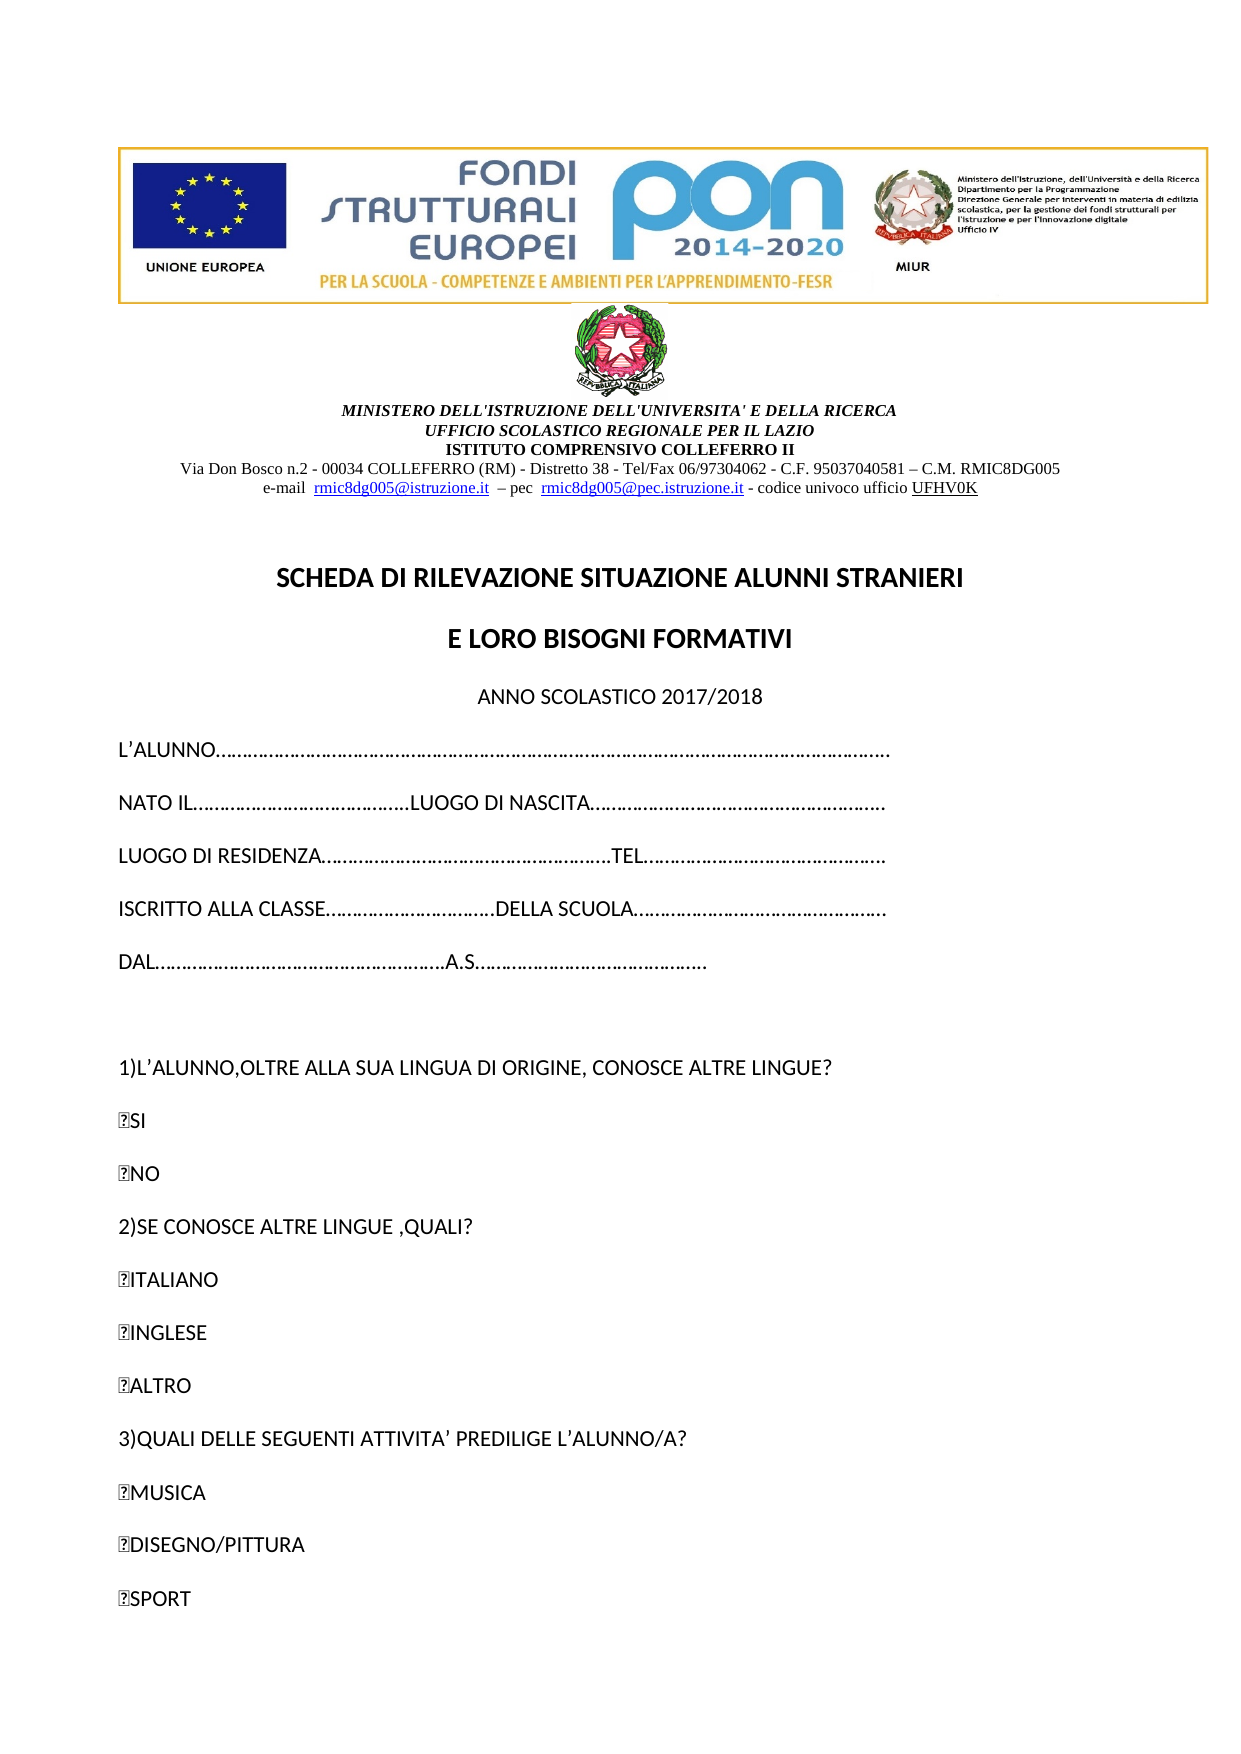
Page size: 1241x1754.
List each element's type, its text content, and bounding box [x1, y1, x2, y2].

text DAL……………………………………………….A.S…………………………………….. [118, 947, 1122, 975]
text ISTITUTO COMPRENSIVO COLLEFERRO II [118, 439, 1122, 459]
text ANNO SCOLASTICO 2017/2018 [118, 682, 1122, 710]
text LUOGO DI RESIDENZA……………………………………………….TEL………………………………………. [118, 841, 1122, 869]
text SPORT [118, 1584, 1122, 1612]
text Via Don Bosco n.2 - 00034 COLLEFERRO (RM) - Distretto 38 - Tel/Fax 06/97304062 - C.F. 95037040581 – C.M. RMIC8DG005 [118, 459, 1122, 478]
text 3)QUALI DELLE SEGUENTI ATTIVITA’ PREDILIGE L’ALUNNO/A? [118, 1424, 1122, 1453]
text ISCRITTO ALLA CLASSE…………………………..DELLA SCUOLA………………………………………… [118, 894, 1122, 922]
text 1)L’ALUNNO,OLTRE ALLA SUA LINGUA DI ORIGINE, CONOSCE ALTRE LINGUE? [118, 1053, 1122, 1081]
text NATO IL…………………………………..LUOGO DI NASCITA……………………………………………….. [118, 788, 1122, 816]
text 2)SE CONOSCE ALTRE LINGUE ,QUALI? [118, 1212, 1122, 1241]
text SCHEDA DI RILEVAZIONE SITUAZIONE ALUNNI STRANIERI [118, 559, 1122, 594]
text ALTRO [118, 1372, 1122, 1399]
text ITALIANO [118, 1266, 1122, 1293]
text UFFICIO SCOLASTICO REGIONALE PER IL LAZIO [118, 420, 1122, 439]
text INGLESE [118, 1318, 1122, 1347]
picture [118, 147, 1209, 304]
text MUSICA [118, 1478, 1122, 1506]
text MINISTERO DELL'ISTRUZIONE DELL'UNIVERSITA' E DELLA RICERCA [118, 401, 1122, 420]
text DISEGNO/PITTURA [118, 1531, 1122, 1559]
text e-mail rmic8dg005@istruzione.it – pec rmic8dg005@pec.istruzione.it - codice univoco ufficio UFHV0K [118, 478, 1122, 497]
text L’ALUNNO……………………………………………………………………………………………………………….. [118, 735, 1122, 763]
text NO [118, 1159, 1122, 1187]
text E LORO BISOGNI FORMATIVI [118, 621, 1122, 656]
text SI [118, 1106, 1122, 1134]
